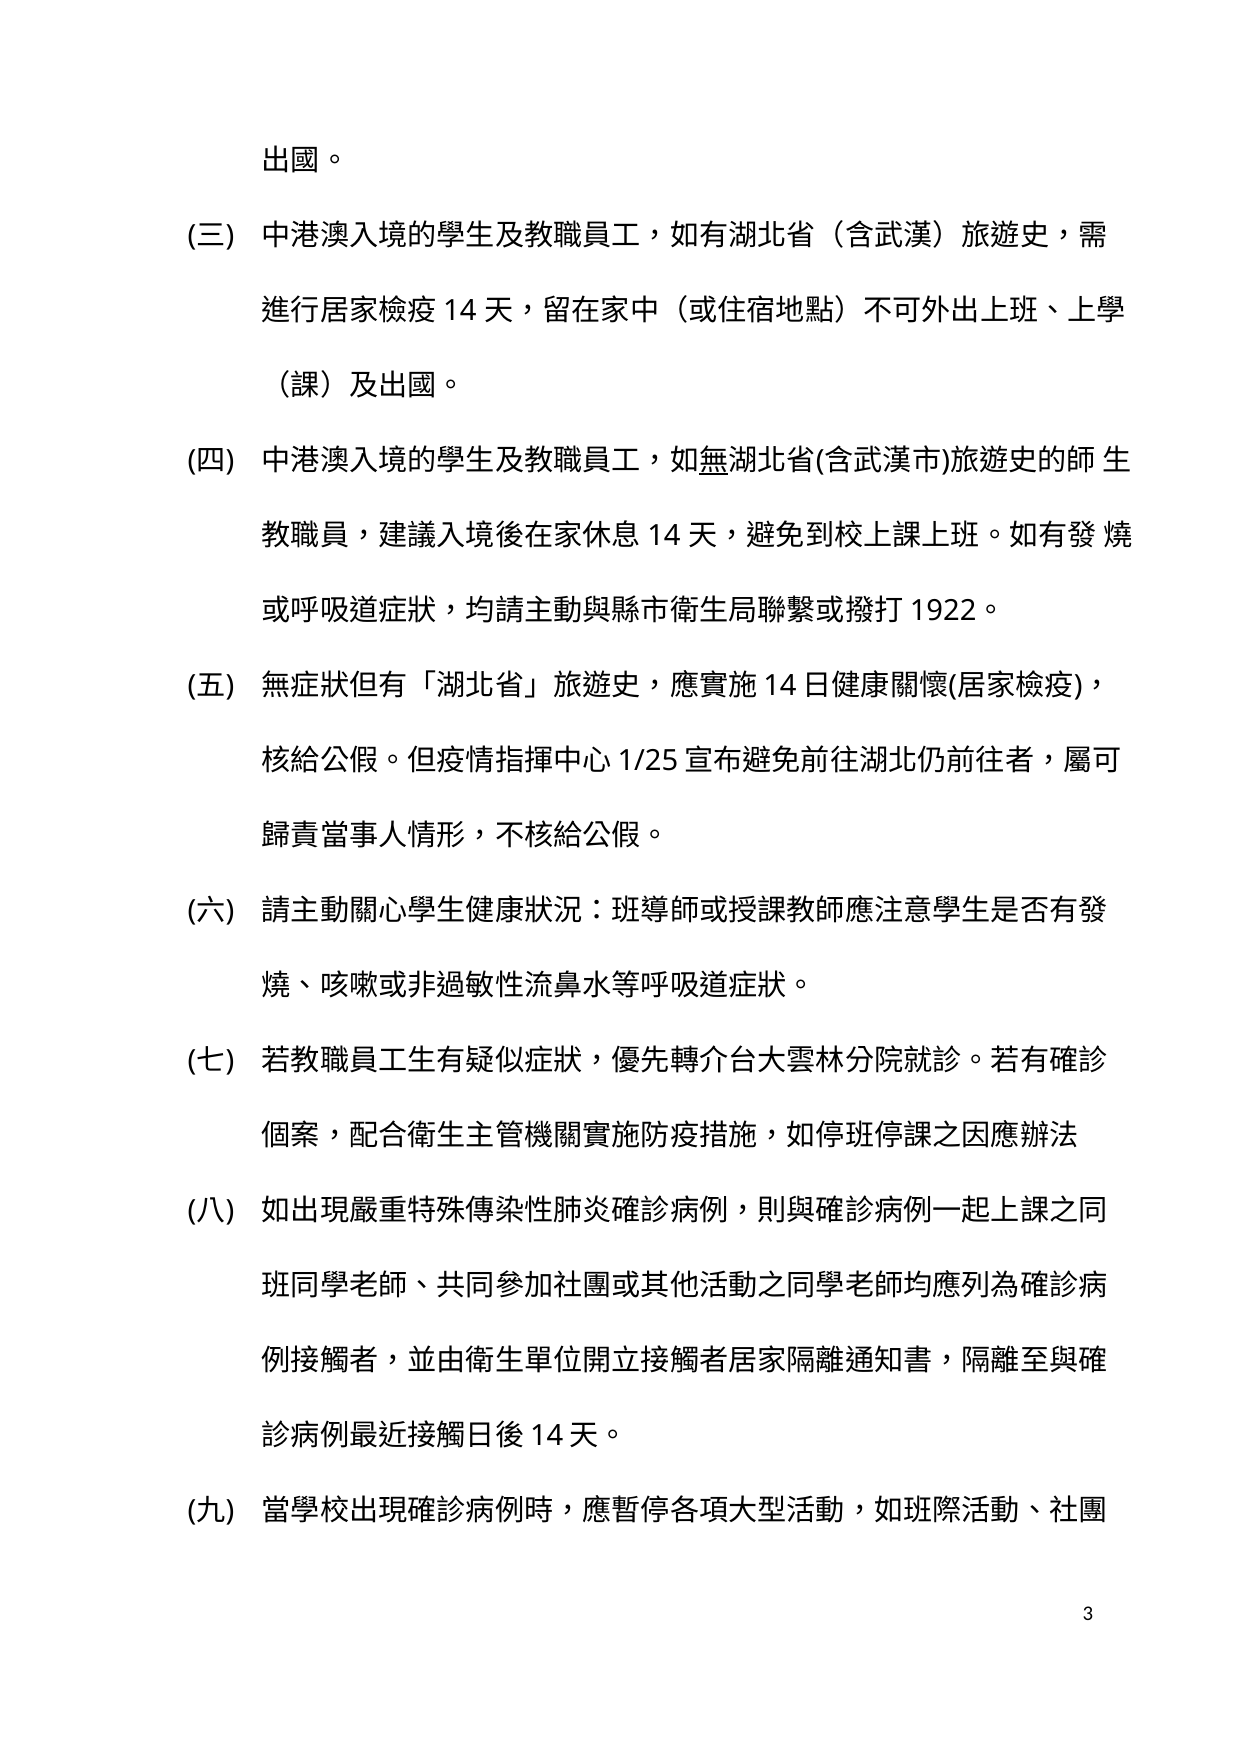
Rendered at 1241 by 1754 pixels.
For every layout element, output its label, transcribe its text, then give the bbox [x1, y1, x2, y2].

list 無症狀但有「湖北省」旅遊史，應實施14日健康關懷(居家檢疫)，核給公假。但疫情指揮中心1/25宣布避免前往湖北仍前往者，屬可歸責當事人情形，不核給公假。 [187, 645, 1132, 870]
list 請主動關心學生健康狀況：班導師或授課教師應注意學生是否有發燒、咳嗽或非過敏性流鼻水等呼吸道症狀。 [187, 870, 1132, 1020]
list 中港澳入境的學生及教職員工，如有湖北省（含武漢）旅遊史，需 進行居家檢疫 14 天，留在家中（或住宿地點）不可外出上班、上學 （課）及出國。 [187, 195, 1132, 420]
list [187, 1470, 1132, 1545]
list 如出現嚴重特殊傳染性肺炎確診病例，則與確診病例一起上課之同班同學老師、共同參加社團或其他活動之同學老師均應列為確診病例接觸者，並由衛生單位開立接觸者居家隔離通知書，隔離至與確診病例最近接觸日後14天。 [187, 1170, 1132, 1470]
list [187, 120, 1132, 195]
list 中港澳入境的學生及教職員工，如無湖北省(含武漢市)旅遊史的師 生教職員，建議入境後在家休息 14 天，避免到校上課上班。如有發 燒或呼吸道症狀，均請主動與縣市衛生局聯繫或撥打 1922。 [187, 420, 1132, 645]
list 若教職員工生有疑似症狀，優先轉介台大雲林分院就診。若有確診個案，配合衛生主管機關實施防疫措施，如停班停課之因應辦法 [187, 1020, 1132, 1170]
